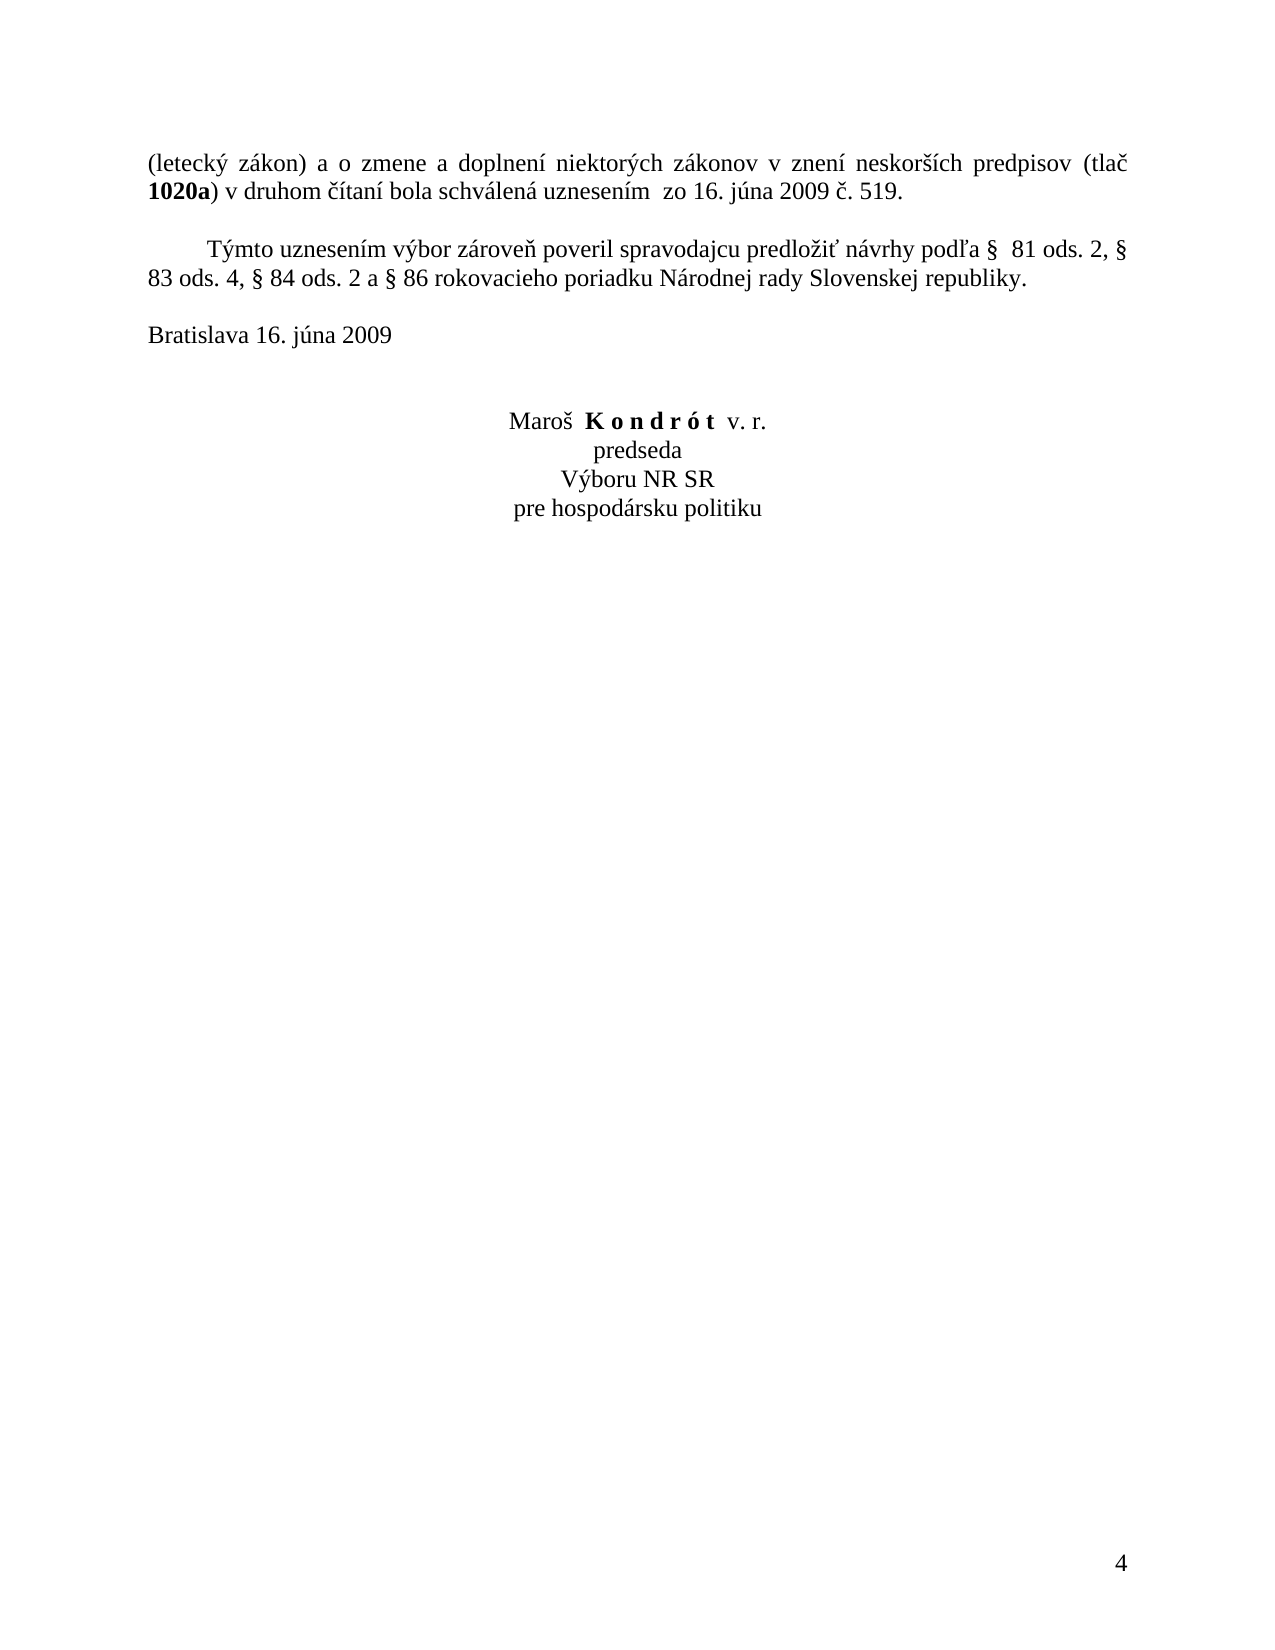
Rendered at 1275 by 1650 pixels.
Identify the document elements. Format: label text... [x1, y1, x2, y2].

text pre hospodársku politiku [148, 493, 1127, 521]
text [148, 148, 1127, 205]
text Bratislava 16. júna 2009 [148, 320, 1127, 349]
text predseda [148, 435, 1127, 464]
text Maroš K o n d r ó t v. r. [148, 406, 1127, 435]
text Výboru NR SR [148, 464, 1127, 493]
text Týmto uznesením výbor zároveň poveril spravodajcu predložiť návrhy podľa § 81 ods. 2, § 83 ods. 4, § 84 ods. 2 a § 86 rokovacieho poriadku Národnej rady Slovenskej republiky. [148, 234, 1127, 291]
